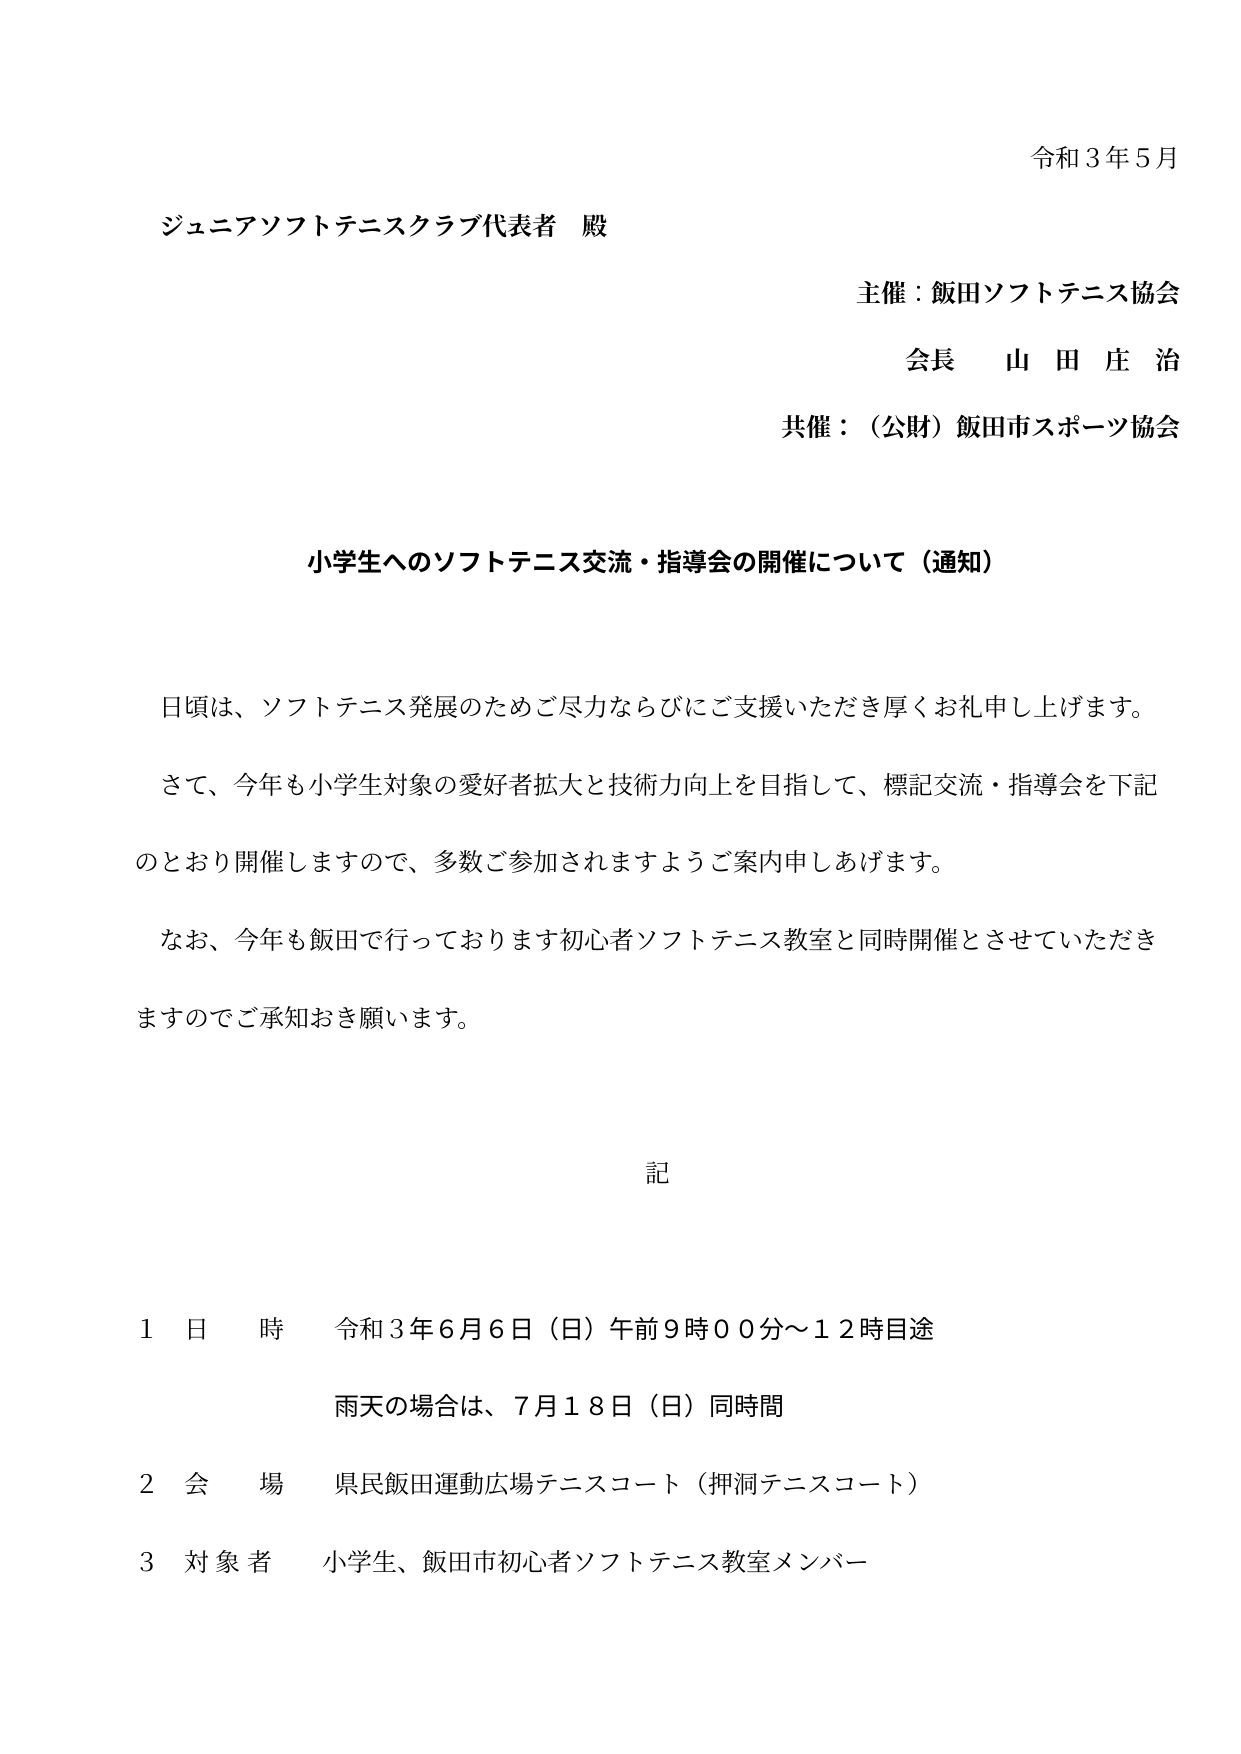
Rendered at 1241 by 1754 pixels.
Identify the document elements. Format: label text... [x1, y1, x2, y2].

text 主催：飯田ソフトテニス協会 [134, 258, 1180, 325]
text のとおり開催しますので、多数ご参加されますようご案内申しあげます。 [134, 827, 1180, 895]
text １ 日 時 令和３年６月６日（日）午前９時００分～１２時目途 [134, 1294, 1180, 1361]
text ３ 対 象 者 小学生、飯田市初心者ソフトテニス教室メンバー [134, 1527, 1180, 1594]
text 小学生へのソフトテニス交流・指導会の開催について（通知） [134, 527, 1180, 594]
text さて、今年も小学生対象の愛好者拡大と技術力向上を目指して、標記交流・指導会を下記 [134, 750, 1180, 817]
text 会長 山 田 庄 治 [134, 325, 1180, 392]
text ジュニアソフトテニスクラブ代表者 殿 [134, 191, 1180, 258]
text 雨天の場合は、７月１８日（日）同時間 [134, 1371, 1180, 1439]
text ますのでご承知おき願います。 [134, 983, 1180, 1050]
text なお、今年も飯田で行っております初心者ソフトテニス教室と同時開催とさせていただき [134, 905, 1180, 972]
text ２ 会 場 県民飯田運動広場テニスコート（押洞テニスコート） [134, 1449, 1180, 1516]
text 令和３年５月 [134, 123, 1180, 191]
text 共催：（公財）飯田市スポーツ協会 [134, 392, 1180, 460]
text 日頃は、ソフトテニス発展のためご尽力ならびにご支援いただき厚くお礼申し上げます。 [134, 672, 1180, 739]
text 記 [134, 1138, 1180, 1206]
